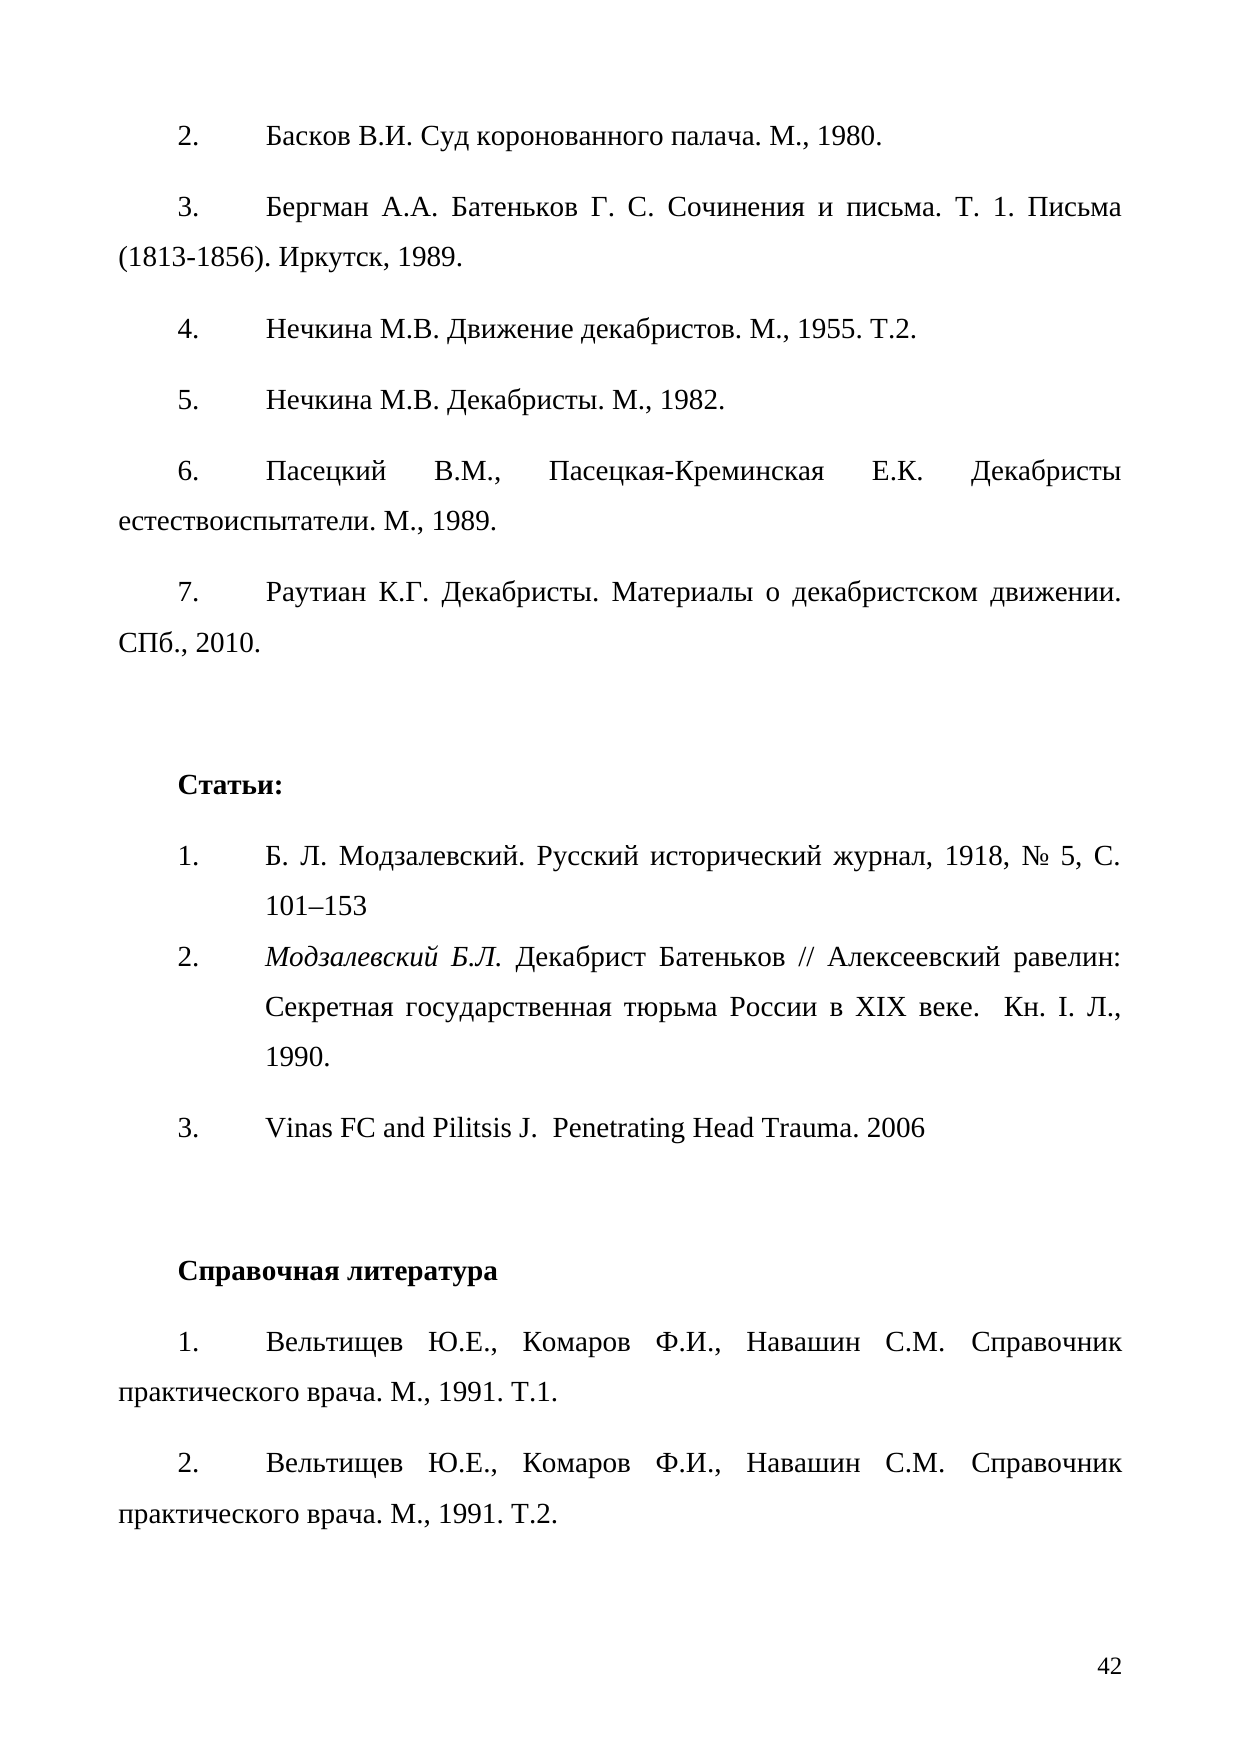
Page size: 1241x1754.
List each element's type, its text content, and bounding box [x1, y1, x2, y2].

list Вельтищев Ю.Е., Комаров Ф.И., Навашин С.М. Справочник практического врача. М., 1991. Т.1. [118, 1324, 1122, 1408]
list Вельтищев Ю.Е., Комаров Ф.И., Навашин С.М. Справочник практического врача. М., 1991. Т.2. [118, 1446, 1122, 1529]
text Cправочная литература [118, 1253, 1122, 1286]
list Бергман А.А. Батеньков Г. С. Сочинения и письма. Т. 1. Письма (1813-1856). Иркутск, 1989. [118, 189, 1122, 273]
list Модзалевский Б.Л. Декабрист Батеньков // Алексеевский равелин: Секретная государственная тюрьма России в XIX веке. Кн. I. Л., 1990. [177, 939, 1122, 1073]
text Статьи: [177, 767, 1122, 801]
list Раутиан К.Г. Декабристы. Материалы о декабристском движении. СПб., 2010. [118, 574, 1122, 658]
list Басков В.И. Суд коронованного палача. М., 1980. [118, 118, 1122, 152]
list Нечкина М.В. Декабристы. М., 1982. [118, 382, 1122, 415]
list Б. Л. Модзалевский. Русский исторический журнал, 1918, № 5, С. 101–153 [177, 838, 1122, 922]
list Vinas FC and Pilitsis J. Penetrating Head Trauma. 2006 [177, 1111, 1122, 1144]
list Пасецкий В.М., Пасецкая-Креминская Е.К. Декабристы естествоиспытатели. М., 1989. [118, 453, 1122, 537]
list Нечкина М.В. Движение декабристов. М., 1955. Т.2. [118, 311, 1122, 344]
